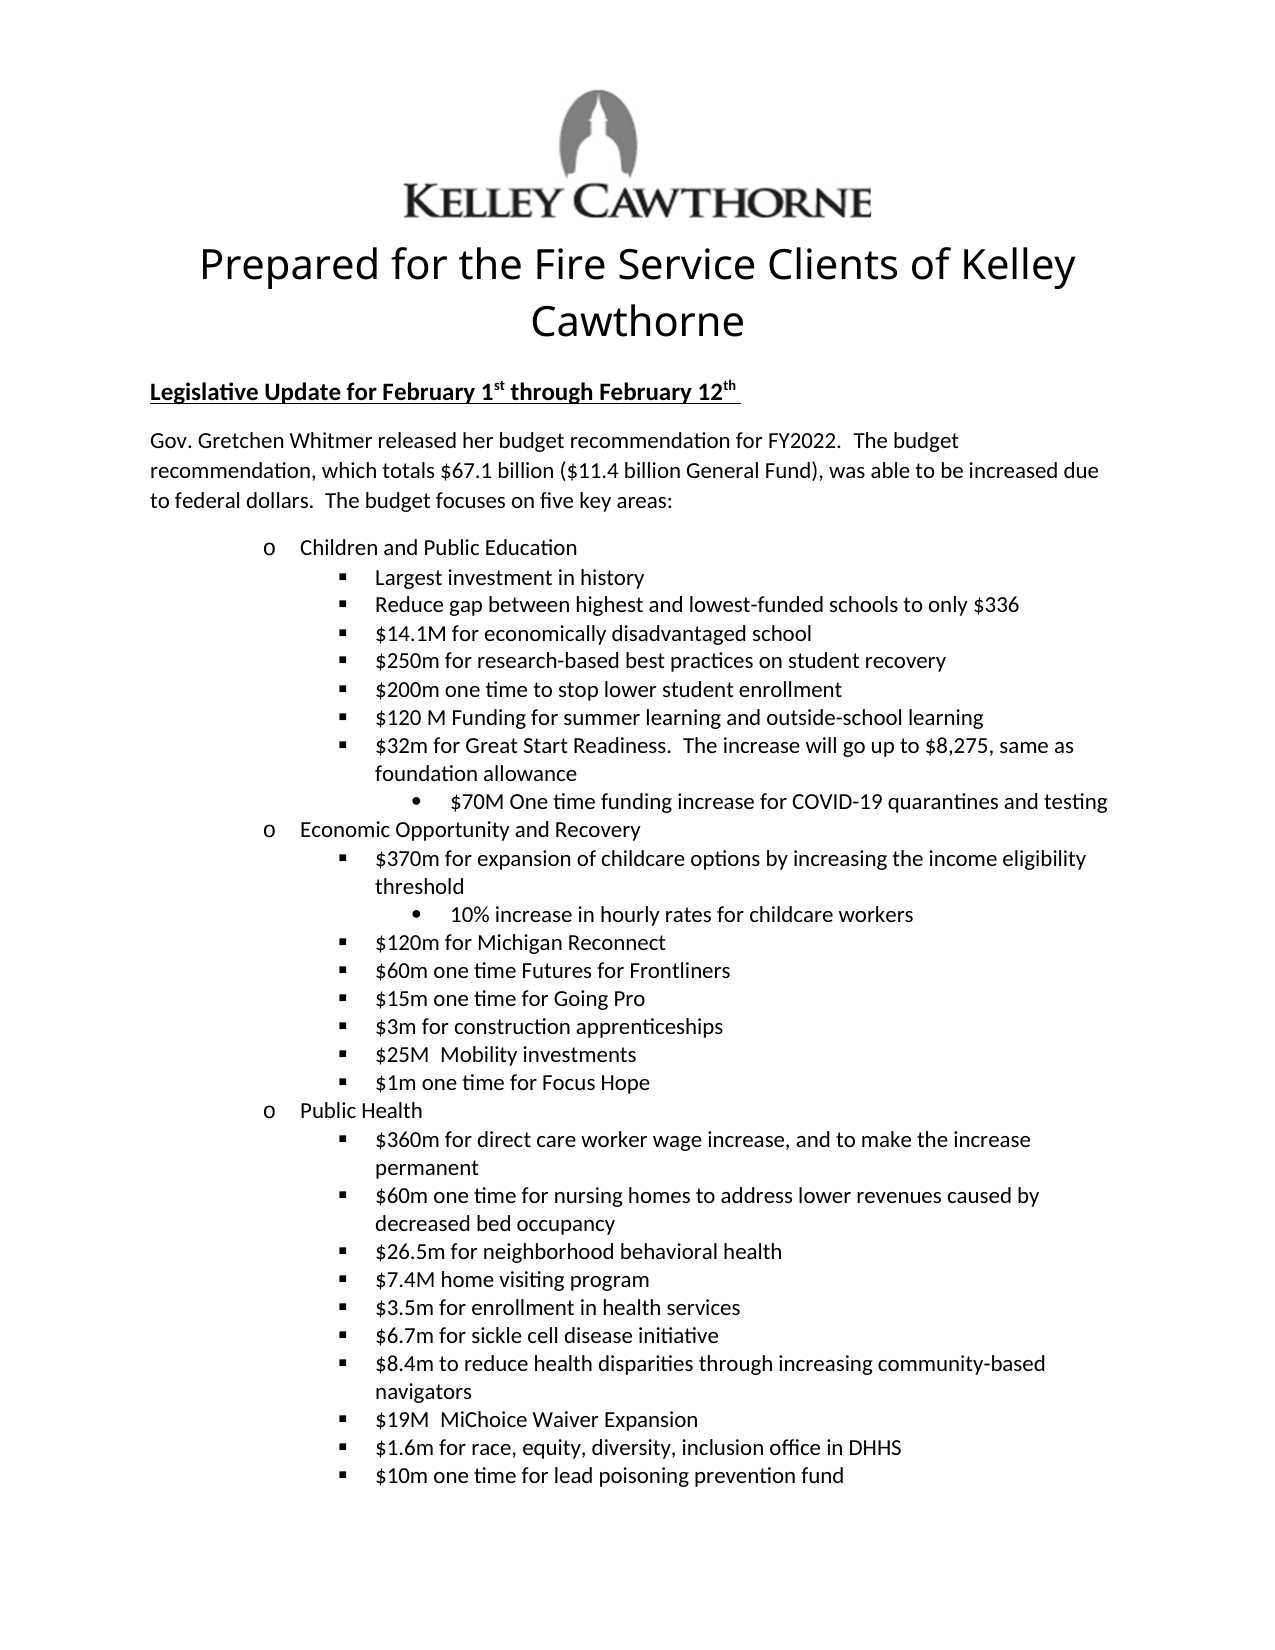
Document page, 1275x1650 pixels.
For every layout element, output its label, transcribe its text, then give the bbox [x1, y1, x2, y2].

list $8.4m to reduce health disparities through increasing community-based navigators [337, 1349, 1125, 1406]
list $14.1M for economically disadvantaged school [337, 619, 1125, 647]
list $6.7m for sickle cell disease initiative [337, 1321, 1125, 1349]
picture [403, 75, 872, 235]
list $3m for construction apprenticeships [337, 1012, 1125, 1040]
list $370m for expansion of childcare options by increasing the income eligibility threshold [337, 844, 1125, 900]
list Children and Public Education [262, 533, 1125, 563]
text Legislative Update for February 1st through February 12th [150, 377, 1125, 407]
list Economic Opportunity and Recovery [262, 815, 1125, 844]
list $70M One time funding increase for COVID-19 quarantines and testing [412, 787, 1125, 815]
list $60m one time Futures for Frontliners [337, 956, 1125, 984]
list 10% increase in hourly rates for childcare workers [412, 900, 1125, 928]
list $26.5m for neighborhood behavioral health [337, 1237, 1125, 1265]
list $3.5m for enrollment in health services [337, 1293, 1125, 1321]
list $1.6m for race, equity, diversity, inclusion office in DHHS [337, 1433, 1125, 1462]
text Gov. Gretchen Whitmer released her budget recommendation for FY2022. The budget recommendation, which totals $67.1 billion ($11.4 billion General Fund), was able to be increased due to federal dollars. The budget focuses on five key areas: [150, 426, 1125, 514]
list $10m one time for lead poisoning prevention fund [337, 1462, 1125, 1489]
list $200m one time to stop lower student enrollment [337, 675, 1125, 703]
list Reduce gap between highest and lowest-funded schools to only $336 [337, 591, 1125, 619]
list $120m for Michigan Reconnect [337, 928, 1125, 956]
list $15m one time for Going Pro [337, 984, 1125, 1012]
list $7.4M home visiting program [337, 1265, 1125, 1293]
list Largest investment in history [337, 563, 1125, 591]
list $19M MiChoice Waiver Expansion [337, 1406, 1125, 1433]
list $1m one time for Focus Hope [337, 1068, 1125, 1096]
list $25M Mobility investments [337, 1040, 1125, 1068]
list $60m one time for nursing homes to address lower revenues caused by decreased bed occupancy [337, 1181, 1125, 1237]
list $250m for research-based best practices on student recovery [337, 647, 1125, 675]
list Public Health [262, 1096, 1125, 1125]
list $360m for direct care worker wage increase, and to make the increase permanent [337, 1125, 1125, 1181]
list $120 M Funding for summer learning and outside-school learning [337, 703, 1125, 731]
list $32m for Great Start Readiness. The increase will go up to $8,275, same as foundation allowance [337, 731, 1125, 787]
